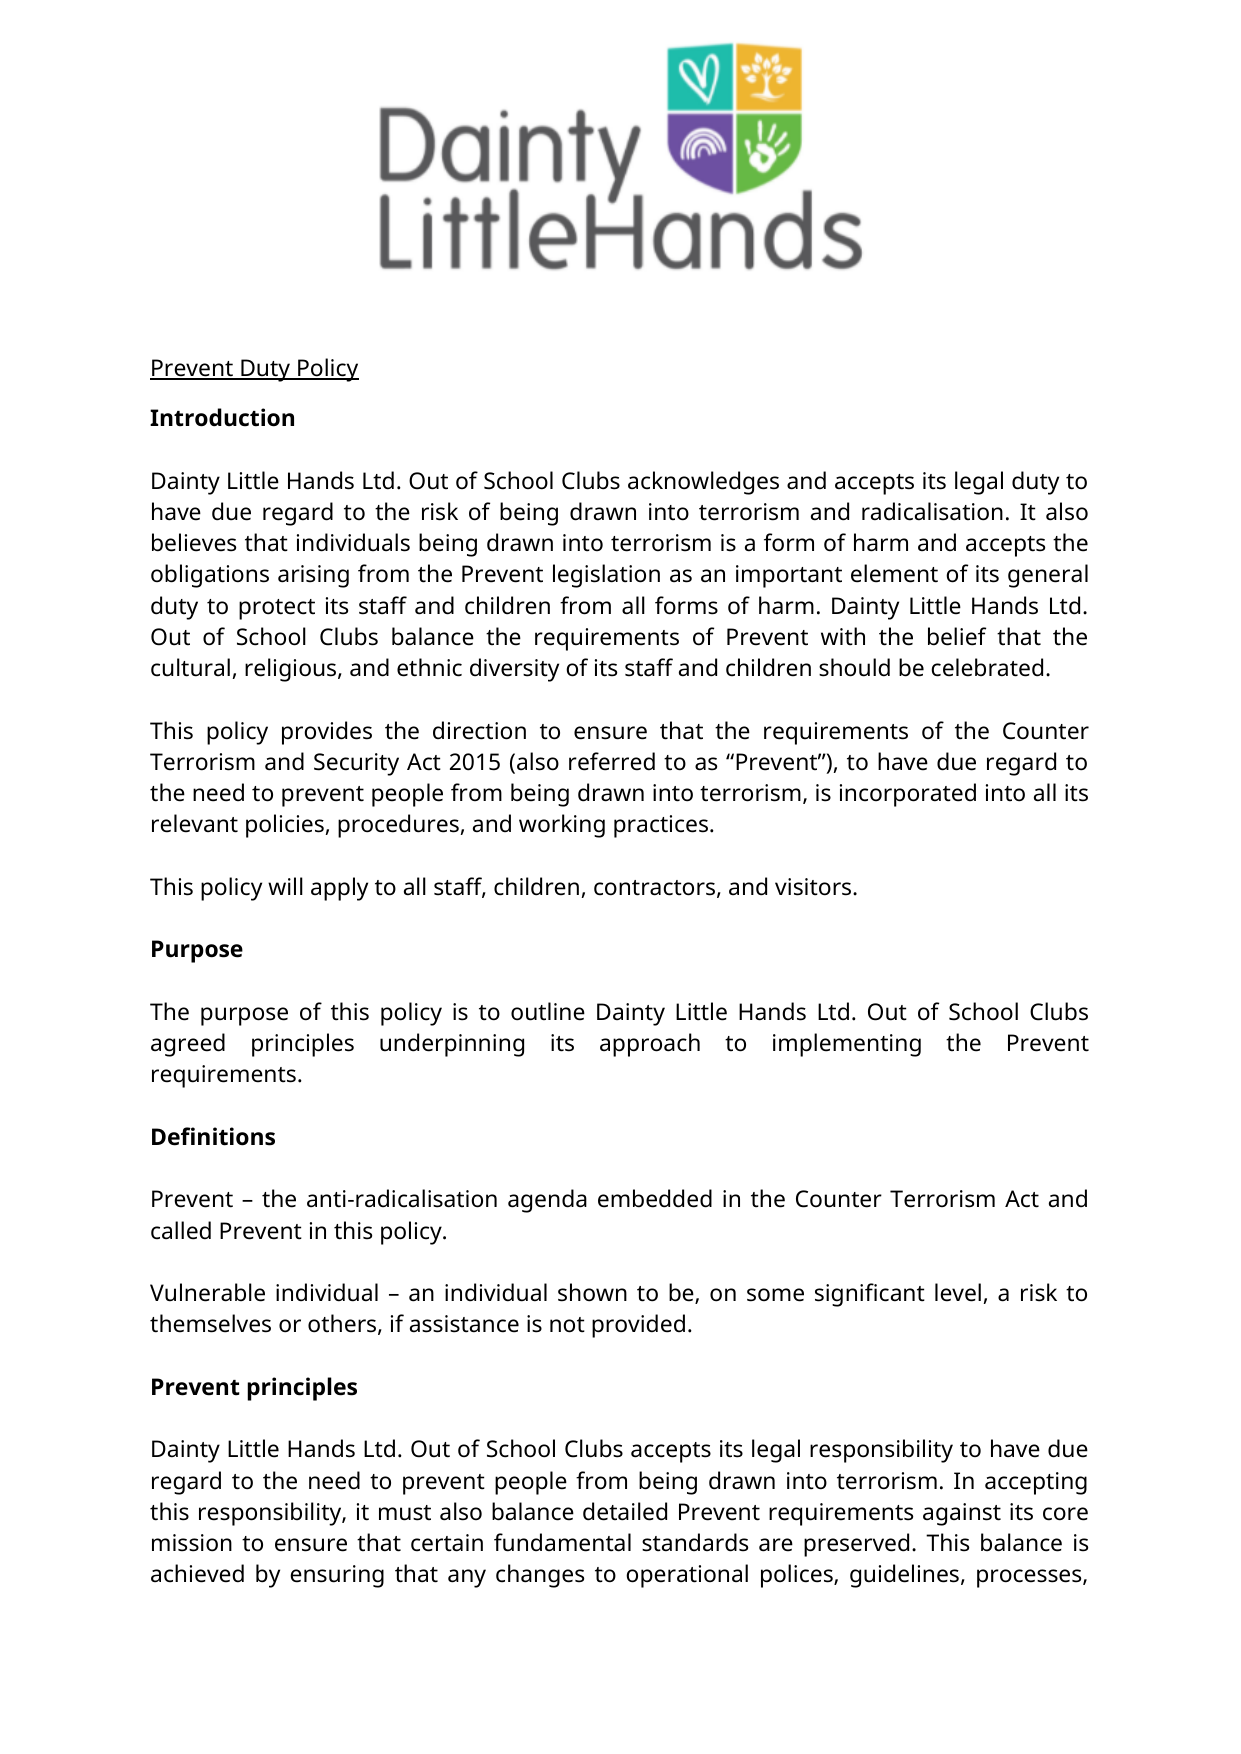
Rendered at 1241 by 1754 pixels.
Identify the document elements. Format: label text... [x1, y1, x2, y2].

text Definitions [150, 1121, 1090, 1152]
text The purpose of this policy is to outline Dainty Little Hands Ltd. Out of School Clubs agreed principles underpinning its approach to implementing the Prevent requirements. [150, 996, 1090, 1089]
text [150, 1433, 1090, 1589]
text Dainty Little Hands Ltd. Out of School Clubs acknowledges and accepts its legal duty to have due regard to the risk of being drawn into terrorism and radicalisation. It also believes that individuals being drawn into terrorism is a form of harm and accepts the obligations arising from the Prevent legislation as an important element of its general duty to protect its staff and children from all forms of harm. Dainty Little Hands Ltd. Out of School Clubs balance the requirements of Prevent with the belief that the cultural, religious, and ethnic diversity of its staff and children should be celebrated. [150, 464, 1090, 683]
text Introduction [150, 402, 1090, 433]
text Prevent – the anti-radicalisation agenda embedded in the Counter Terrorism Act and called Prevent in this policy. [150, 1183, 1090, 1246]
text Prevent Duty Policy [150, 352, 1090, 383]
text This policy will apply to all staff, children, contractors, and visitors. [150, 871, 1090, 902]
text Prevent principles [150, 1371, 1090, 1402]
text Purpose [150, 933, 1090, 964]
picture [328, 5, 912, 325]
text This policy provides the direction to ensure that the requirements of the Counter Terrorism and Security Act 2015 (also referred to as “Prevent”), to have due regard to the need to prevent people from being drawn into terrorism, is incorporated into all its relevant policies, procedures, and working practices. [150, 714, 1090, 839]
text Vulnerable individual – an individual shown to be, on some significant level, a risk to themselves or others, if assistance is not provided. [150, 1277, 1090, 1339]
